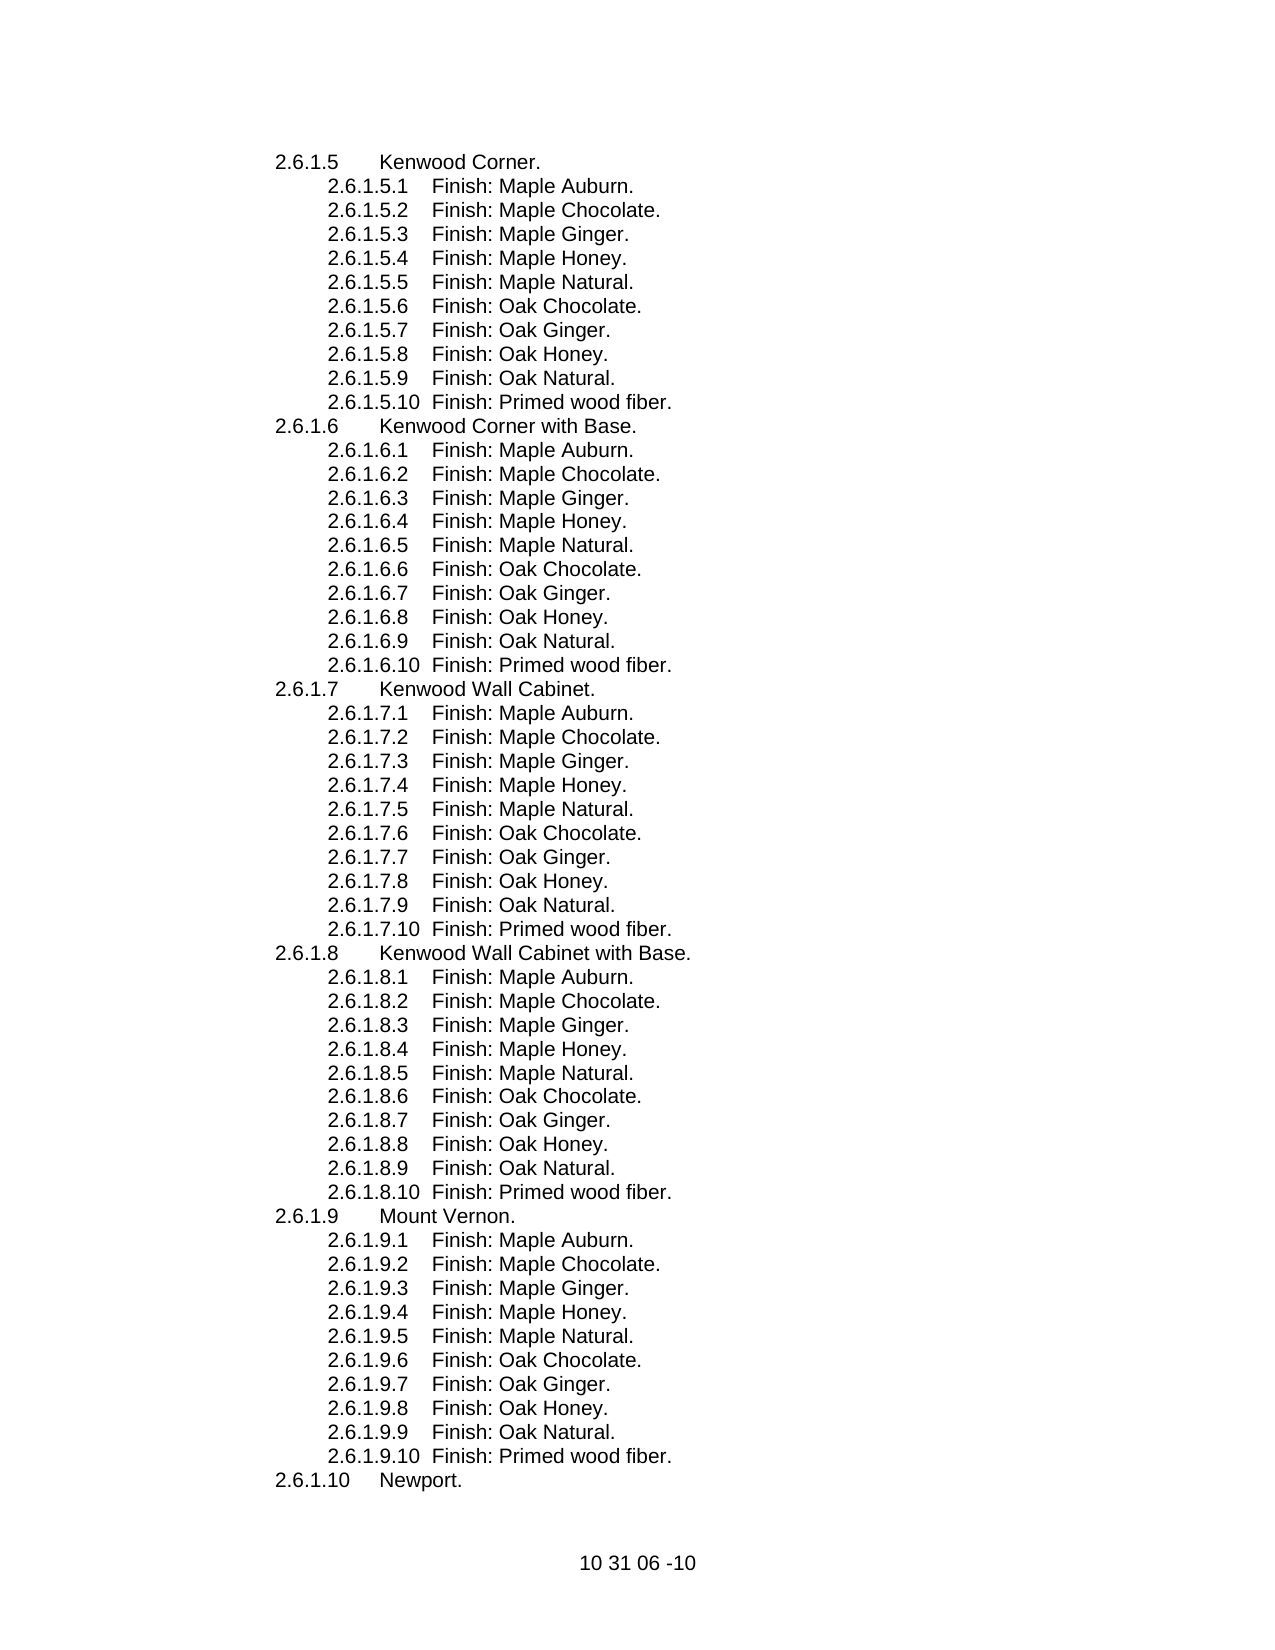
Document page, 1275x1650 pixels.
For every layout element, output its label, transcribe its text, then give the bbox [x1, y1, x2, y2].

list Finish: Maple Chocolate. [327, 988, 1125, 1012]
list Finish: Maple Chocolate. [327, 1252, 1125, 1276]
list Finish: Maple Chocolate. [327, 725, 1125, 749]
list Finish: Oak Natural. [327, 1420, 1125, 1444]
list Finish: Oak Ginger. [327, 1372, 1125, 1396]
list Finish: Oak Ginger. [327, 845, 1125, 869]
list Finish: Maple Honey. [327, 246, 1125, 270]
list Mount Vernon. [275, 1204, 1125, 1228]
list Finish: Oak Ginger. [327, 581, 1125, 605]
list Finish: Maple Ginger. [327, 1276, 1125, 1300]
list Finish: Oak Ginger. [327, 1108, 1125, 1132]
list Finish: Maple Honey. [327, 1300, 1125, 1324]
list Newport. [275, 1468, 1125, 1492]
list Finish: Maple Natural. [327, 1060, 1125, 1084]
list Finish: Oak Ginger. [327, 318, 1125, 342]
list Finish: Oak Chocolate. [327, 1348, 1125, 1372]
list Finish: Maple Auburn. [327, 174, 1125, 198]
list Finish: Maple Honey. [327, 773, 1125, 797]
list Finish: Oak Chocolate. [327, 294, 1125, 318]
list Finish: Oak Honey. [327, 1396, 1125, 1420]
list Finish: Primed wood fiber. [327, 1180, 1125, 1204]
list Finish: Maple Ginger. [327, 485, 1125, 509]
list Finish: Oak Honey. [327, 1132, 1125, 1156]
list Finish: Maple Ginger. [327, 1012, 1125, 1036]
list Finish: Oak Natural. [327, 1156, 1125, 1180]
list Finish: Maple Chocolate. [327, 461, 1125, 485]
list Finish: Maple Ginger. [327, 749, 1125, 773]
list Kenwood Corner. [275, 150, 1125, 174]
list Finish: Maple Natural. [327, 1324, 1125, 1348]
list Finish: Maple Auburn. [327, 964, 1125, 988]
list Finish: Oak Natural. [327, 893, 1125, 917]
list Finish: Primed wood fiber. [327, 917, 1125, 941]
list Finish: Maple Auburn. [327, 701, 1125, 725]
list Finish: Oak Natural. [327, 629, 1125, 653]
list Finish: Maple Natural. [327, 533, 1125, 557]
list Finish: Maple Chocolate. [327, 198, 1125, 222]
list Finish: Oak Natural. [327, 366, 1125, 389]
list Finish: Maple Honey. [327, 509, 1125, 533]
list Finish: Maple Auburn. [327, 437, 1125, 461]
list Finish: Oak Chocolate. [327, 557, 1125, 581]
list Finish: Oak Chocolate. [327, 1084, 1125, 1108]
list Finish: Maple Natural. [327, 270, 1125, 294]
list Finish: Oak Honey. [327, 869, 1125, 893]
list Finish: Maple Ginger. [327, 222, 1125, 246]
list Kenwood Wall Cabinet. [275, 677, 1125, 701]
list Finish: Oak Honey. [327, 605, 1125, 629]
list Finish: Primed wood fiber. [327, 653, 1125, 677]
list Kenwood Wall Cabinet with Base. [275, 941, 1125, 964]
list Finish: Oak Chocolate. [327, 821, 1125, 845]
list Finish: Maple Honey. [327, 1036, 1125, 1060]
list Finish: Maple Auburn. [327, 1228, 1125, 1252]
list Finish: Primed wood fiber. [327, 1444, 1125, 1468]
list Finish: Oak Honey. [327, 342, 1125, 366]
list Finish: Primed wood fiber. [327, 389, 1125, 413]
list Kenwood Corner with Base. [275, 413, 1125, 437]
list Finish: Maple Natural. [327, 797, 1125, 821]
